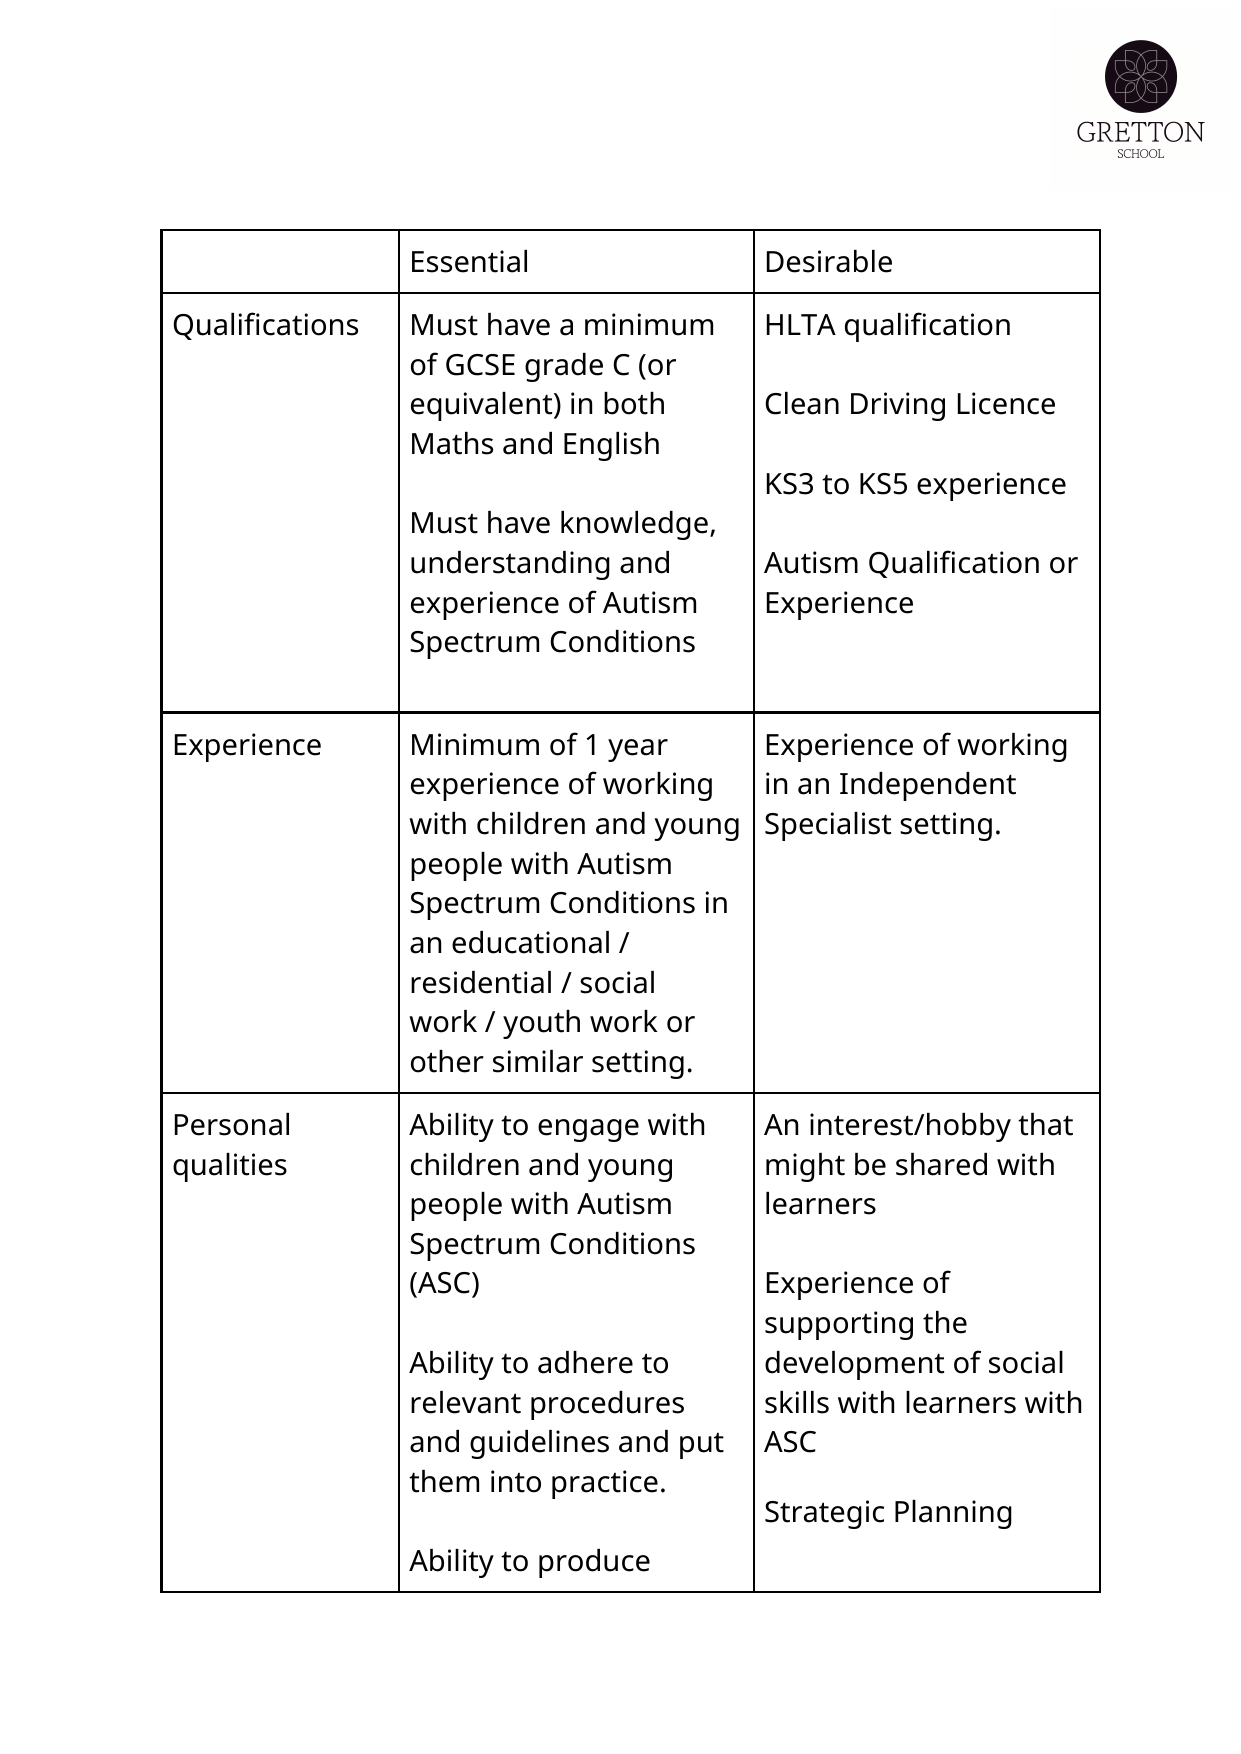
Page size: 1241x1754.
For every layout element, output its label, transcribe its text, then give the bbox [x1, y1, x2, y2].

table_cell Experience [163, 714, 398, 1092]
table_header [163, 231, 398, 292]
table_header Essential [400, 231, 753, 292]
table_cell Experience of working in an Independent Specialist setting. [755, 714, 1099, 1092]
table_header Desirable [755, 231, 1099, 292]
picture [1050, 7, 1232, 191]
table_cell Qualifications [163, 294, 398, 711]
table_cell Minimum of 1 year experience of working with children and young people with Autism Spectrum Conditions in an educational / residential / social work / youth work or other similar setting. [400, 714, 753, 1092]
table_cell Personal qualities [163, 1094, 398, 1591]
table_cell Must have a minimum of GCSE grade C (or equivalent) in both Maths and English Must have knowledge, understanding and experience of Autism Spectrum Conditions [400, 294, 753, 711]
table_cell HLTA qualification Clean Driving Licence KS3 to KS5 experience Autism Qualification or Experience [755, 294, 1099, 711]
